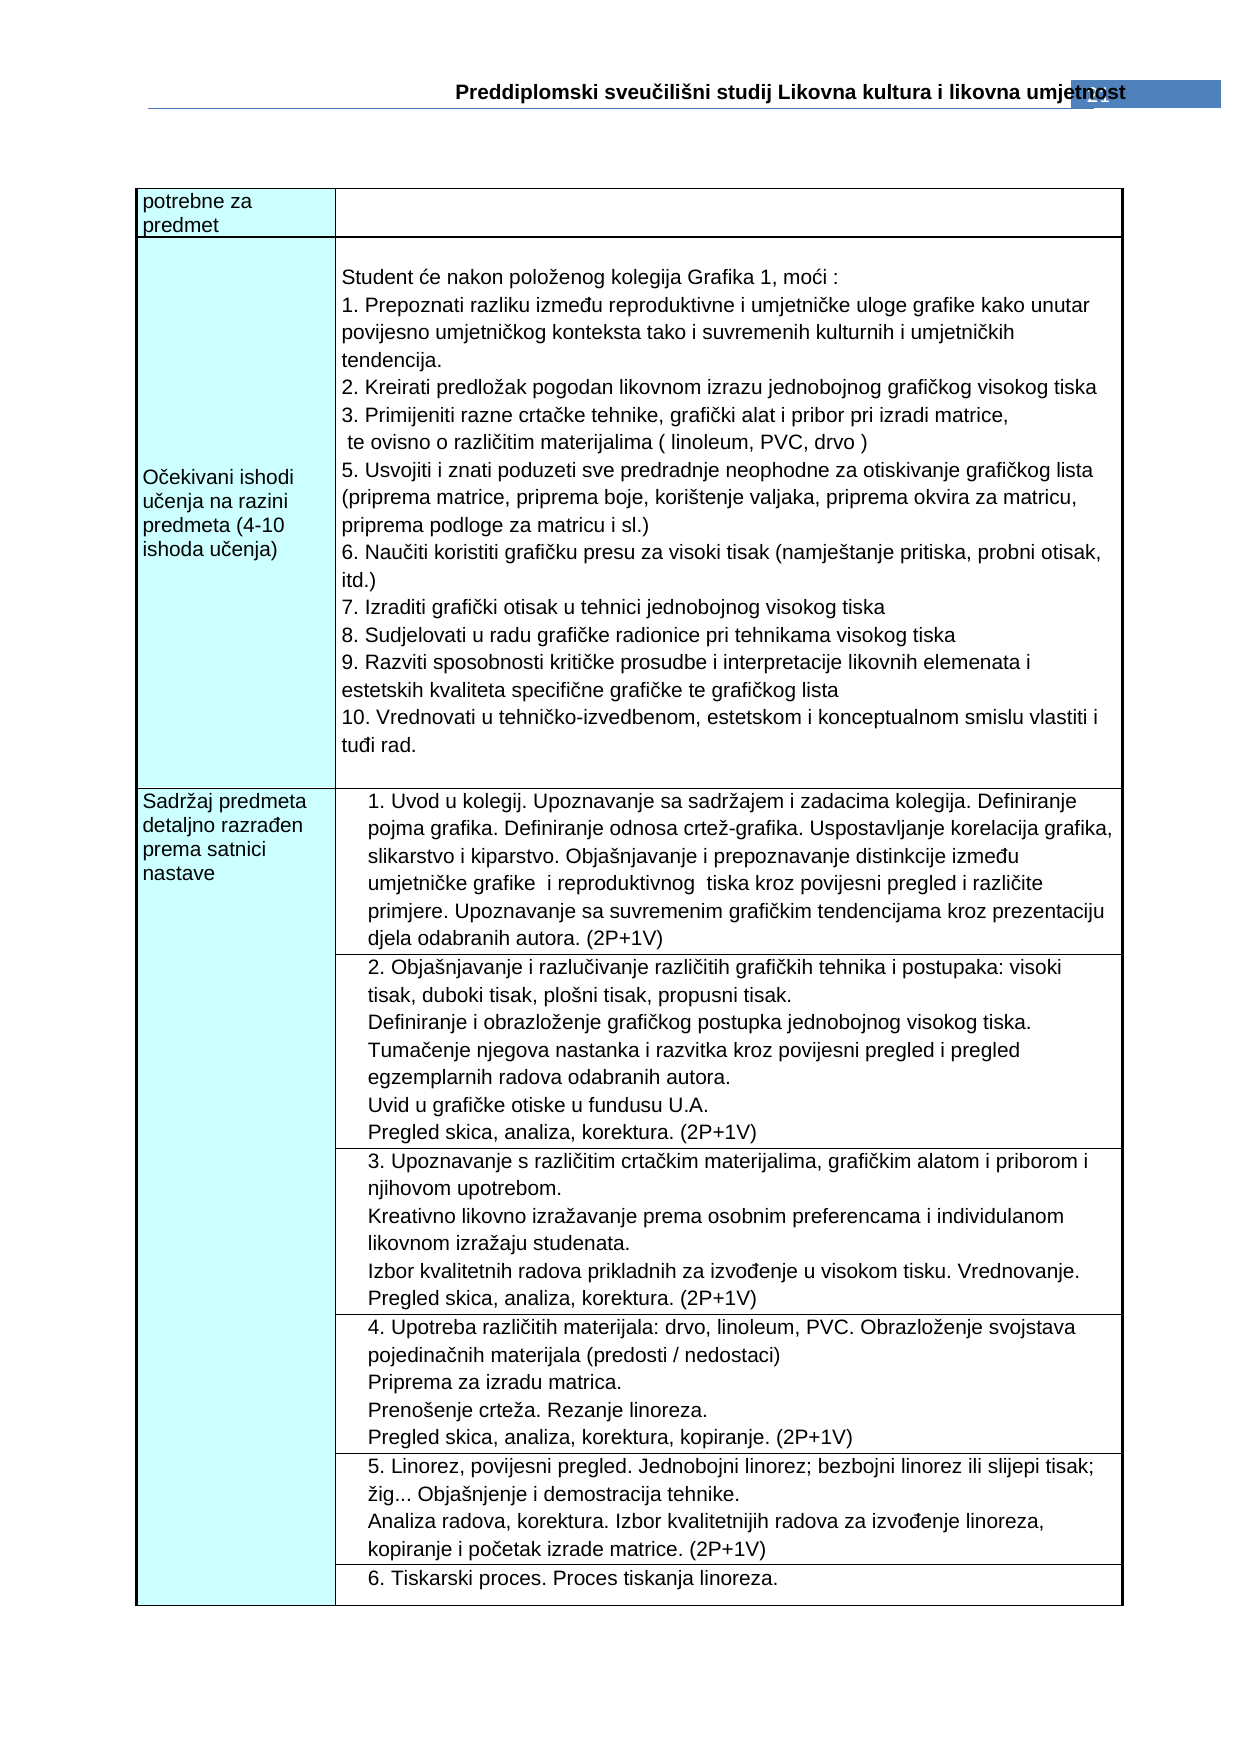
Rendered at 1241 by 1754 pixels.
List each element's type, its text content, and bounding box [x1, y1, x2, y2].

table_cell 1. Uvod u kolegij. Upoznavanje sa sadržajem i zadacima kolegija. Definiranje pojma grafika. Definiranje odnosa crtež-grafika. Uspostavljanje korelacija grafika, slikarstvo i kiparstvo. Objašnjavanje i prepoznavanje distinkcije između umjetničke grafike i reproduktivnog tiska kroz povijesni pregled i različite primjere. Upoznavanje sa suvremenim grafičkim tendencijama kroz prezentaciju djela odabranih autora. (2P+1V) [336, 789, 1121, 954]
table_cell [138, 189, 335, 236]
table_cell Student će nakon položenog kolegija Grafika 1, moći : 1. Prepoznati razliku između reproduktivne i umjetničke uloge grafike kako unutar povijesno umjetničkog konteksta tako i suvremenih kulturnih i umjetničkih tendencija. 2. Kreirati predložak pogodan likovnom izrazu jednobojnog grafičkog visokog tiska 3. Primijeniti razne crtačke tehnike, grafički alat i pribor pri izradi matrice, te ovisno o različitim materijalima ( linoleum, PVC, drvo ) 5. Usvojiti i znati poduzeti sve predradnje neophodne za otiskivanje grafičkog lista (priprema matrice, priprema boje, korištenje valjaka, priprema okvira za matricu, priprema podloge za matricu i sl.) 6. Naučiti koristiti grafičku presu za visoki tisak (namještanje pritiska, probni otisak, itd.) 7. Izraditi grafički otisak u tehnici jednobojnog visokog tiska 8. Sudjelovati u radu grafičke radionice pri tehnikama visokog tiska 9. Razviti sposobnosti kritičke prosudbe i interpretacije likovnih elemenata i estetskih kvaliteta specifične grafičke te grafičkog lista 10. Vrednovati u tehničko-izvedbenom, estetskom i konceptualnom smislu vlastiti i tuđi rad. [336, 238, 1121, 787]
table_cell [336, 189, 1121, 236]
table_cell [336, 1565, 1121, 1605]
table_cell 4. Upotreba različitih materijala: drvo, linoleum, PVC. Obrazloženje svojstava pojedinačnih materijala (predosti / nedostaci) Priprema za izradu matrica. Prenošenje crteža. Rezanje linoreza. Pregled skica, analiza, korektura, kopiranje. (2P+1V) [336, 1315, 1121, 1453]
table_cell Očekivani ishodi učenja na razini predmeta (4-10 ishoda učenja) [138, 238, 335, 787]
table_cell Sadržaj predmeta detaljno razrađen prema satnici nastave [138, 789, 335, 1605]
table_cell 3. Upoznavanje s različitim crtačkim materijalima, grafičkim alatom i priborom i njihovom upotrebom. Kreativno likovno izražavanje prema osobnim preferencama i individulanom likovnom izražaju studenata. Izbor kvalitetnih radova prikladnih za izvođenje u visokom tisku. Vrednovanje. Pregled skica, analiza, korektura. (2P+1V) [336, 1149, 1121, 1314]
table_cell 2. Objašnjavanje i razlučivanje različitih grafičkih tehnika i postupaka: visoki tisak, duboki tisak, plošni tisak, propusni tisak. Definiranje i obrazloženje grafičkog postupka jednobojnog visokog tiska. Tumačenje njegova nastanka i razvitka kroz povijesni pregled i pregled egzemplarnih radova odabranih autora. Uvid u grafičke otiske u fundusu U.A. Pregled skica, analiza, korektura. (2P+1V) [336, 955, 1121, 1148]
table_cell 5. Linorez, povijesni pregled. Jednobojni linorez; bezbojni linorez ili slijepi tisak; žig... Objašnjenje i demostracija tehnike. Analiza radova, korektura. Izbor kvalitetnijih radova za izvođenje linoreza, kopiranje i početak izrade matrice. (2P+1V) [336, 1454, 1121, 1564]
